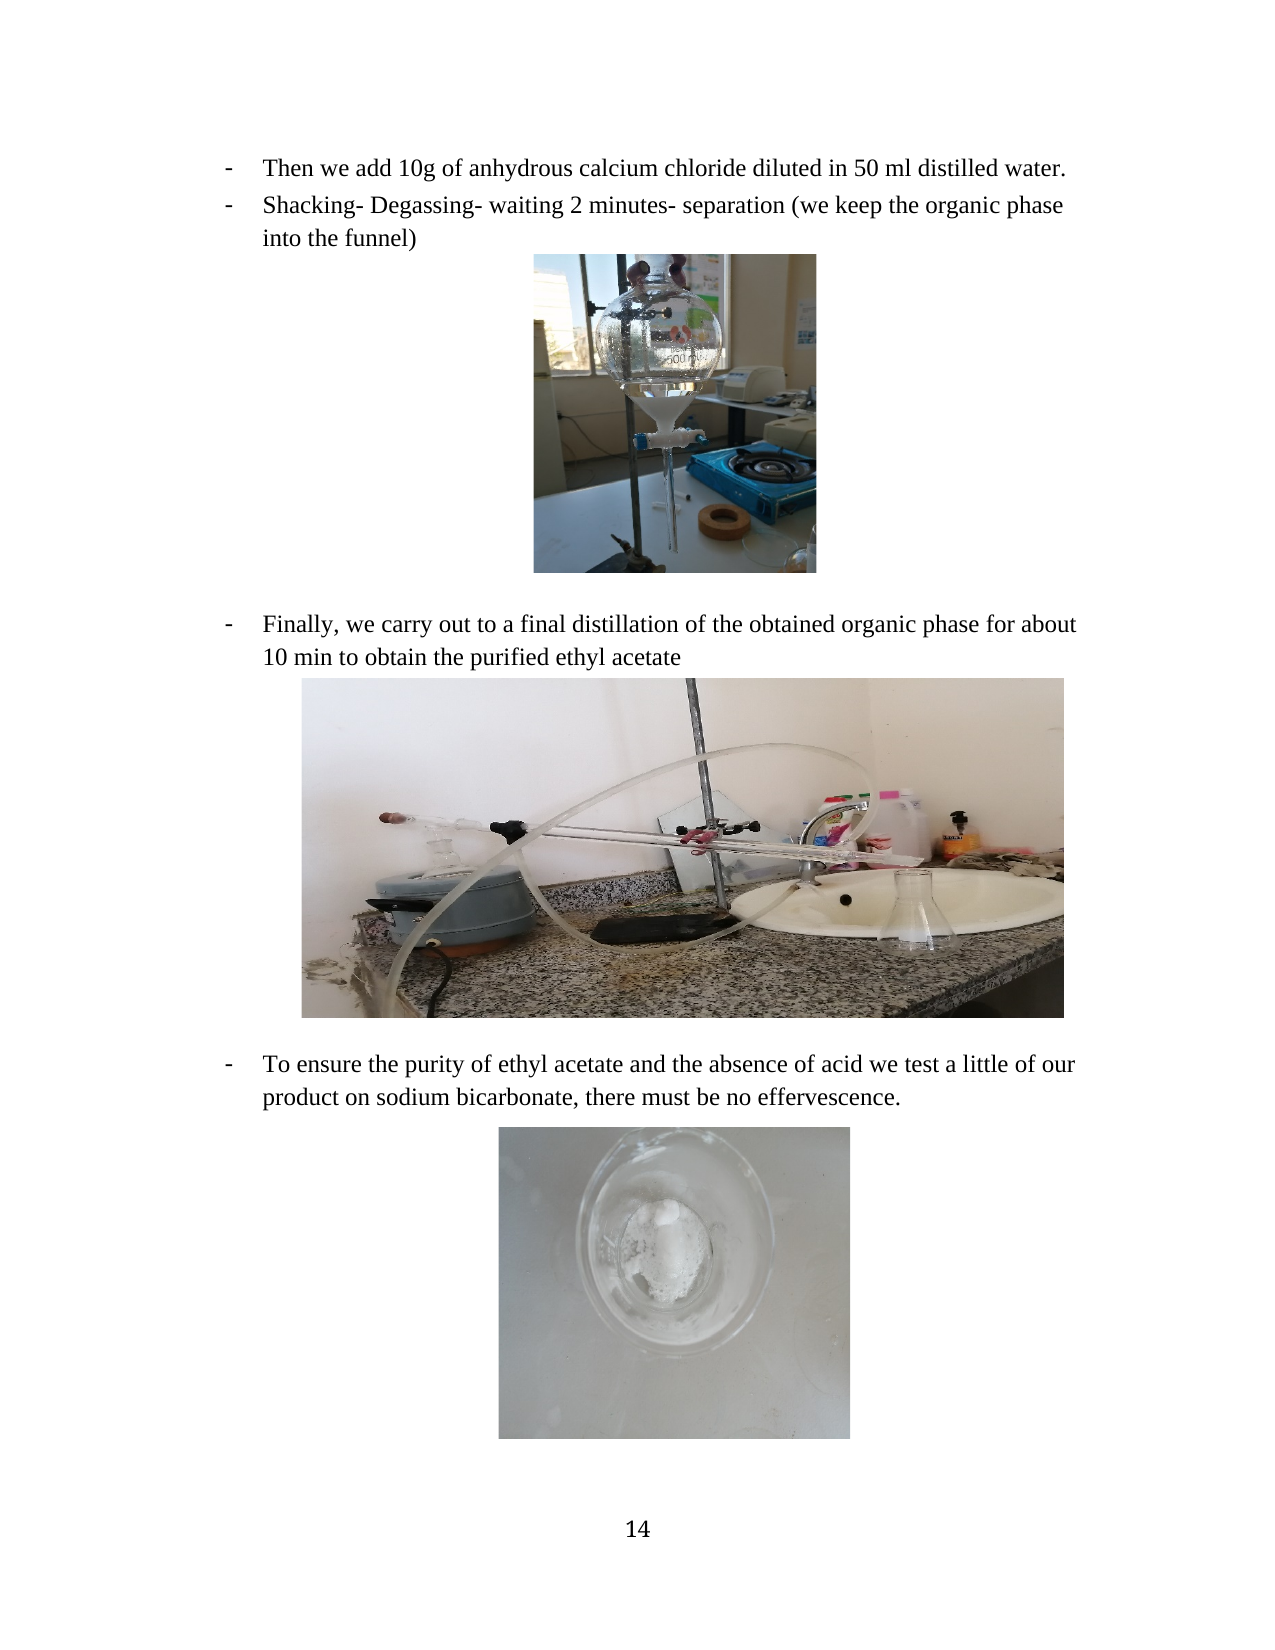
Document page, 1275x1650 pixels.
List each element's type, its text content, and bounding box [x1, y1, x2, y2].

picture [533, 254, 817, 573]
list Finally, we carry out to a final distillation of the obtained organic phase for about 10 min to obtain the purified ethyl acetate [225, 606, 1087, 671]
list To ensure the purity of ethyl acetate and the absence of acid we test a little of our product on sodium bicarbonate, there must be no effervescence. [225, 1045, 1087, 1110]
picture [498, 1127, 851, 1439]
list Shacking- Degassing- waiting 2 minutes- separation (we keep the organic phase into the funnel) [225, 187, 1087, 252]
picture [301, 678, 1064, 1018]
list Then we add 10g of anhydrous calcium chloride diluted in 50 ml distilled water. [225, 150, 1087, 184]
